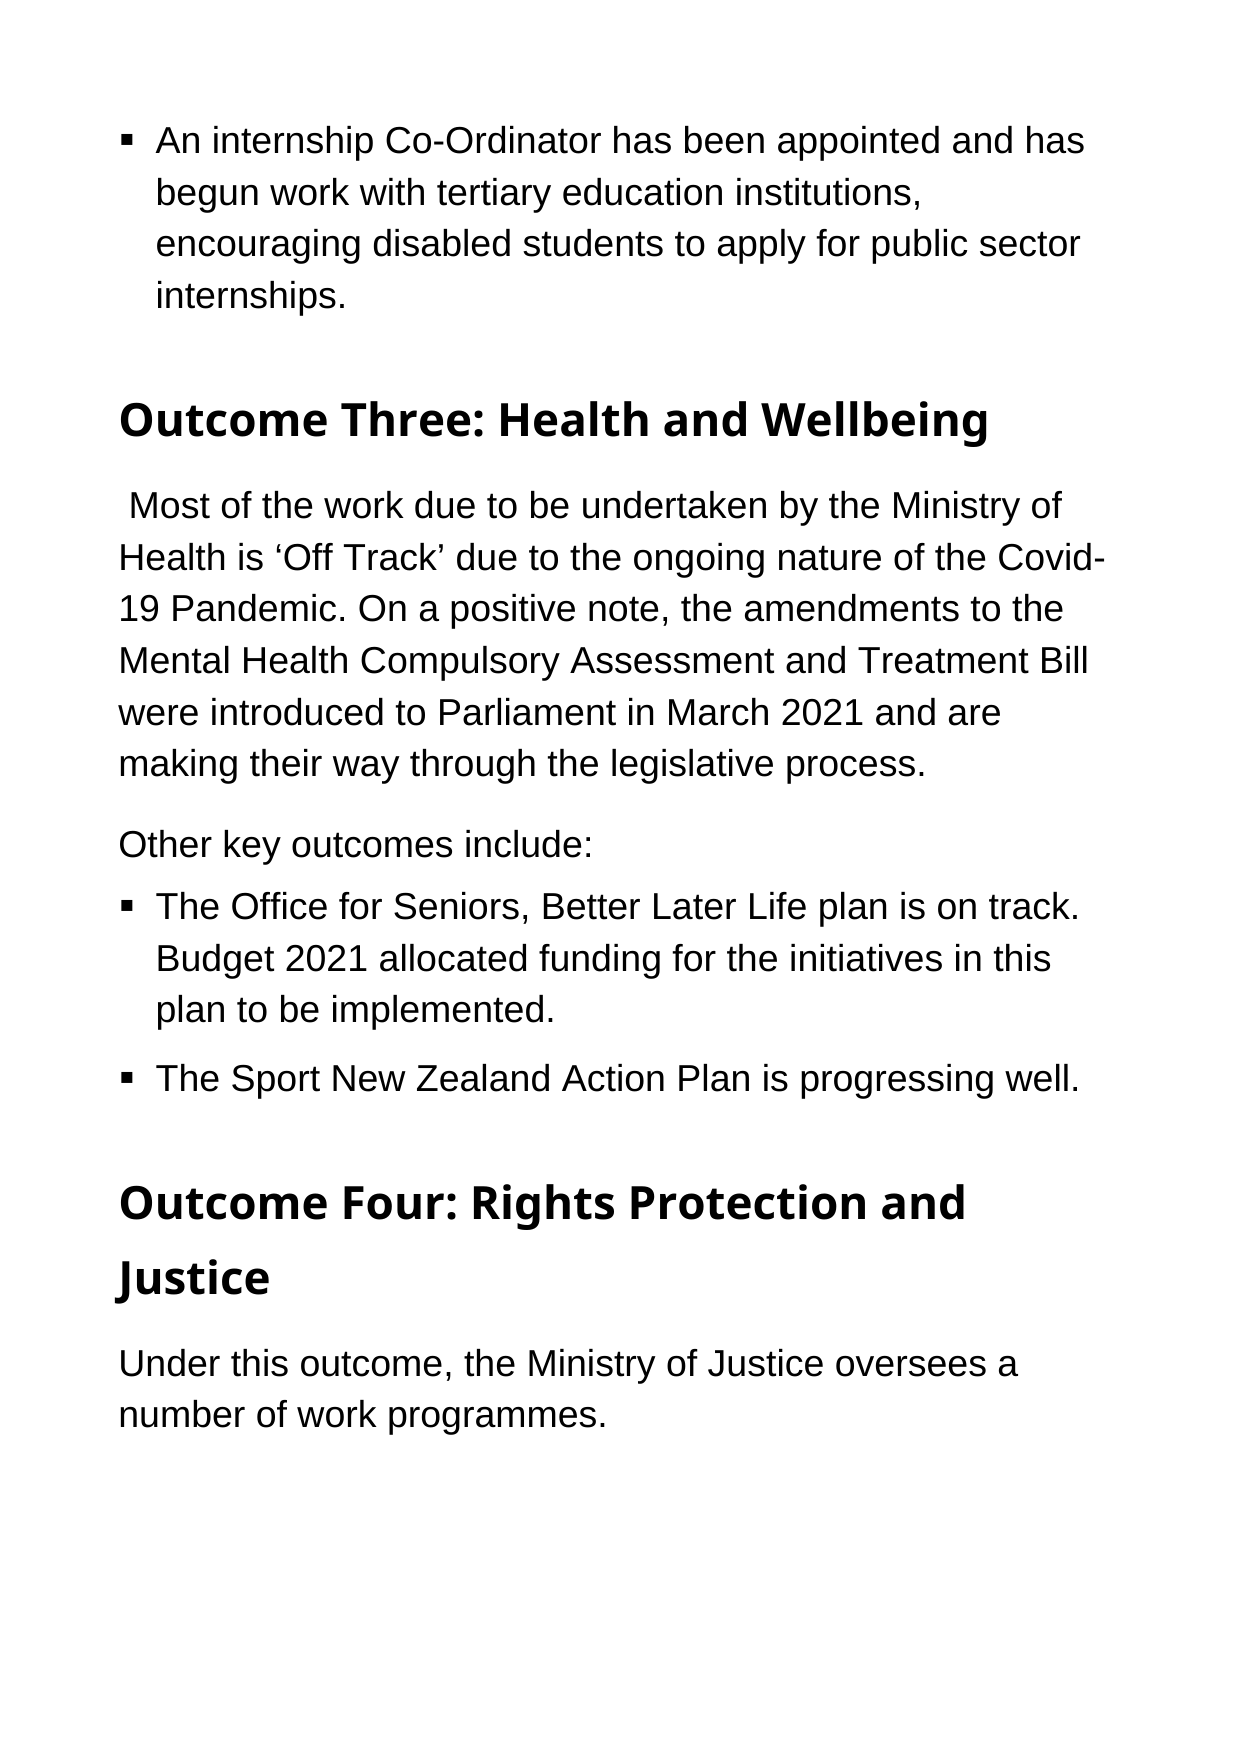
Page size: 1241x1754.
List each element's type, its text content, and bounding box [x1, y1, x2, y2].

list An internship Co-Ordinator has been appointed and has begun work with tertiary education institutions, encouraging disabled students to apply for public sector internships. [118, 118, 1122, 316]
text Most of the work due to be undertaken by the Ministry of Health is ‘Off Track’ due to the ongoing nature of the Covid-19 Pandemic. On a positive note, the amendments to the Mental Health Compulsory Assessment and Treatment Bill were introduced to Parliament in March 2021 and are making their way through the legislative process. [118, 483, 1122, 784]
text Other key outcomes include: [118, 822, 1122, 865]
list The Sport New Zealand Action Plan is progressing well. [118, 1056, 1122, 1099]
list The Office for Seniors, Better Later Life plan is on track. Budget 2021 allocated funding for the initiatives in this plan to be implemented. [118, 884, 1122, 1031]
text Under this outcome, the Ministry of Justice oversees a number of work programmes. [118, 1341, 1122, 1436]
subtitle Outcome Four: Rights Protection and Justice [118, 1170, 1122, 1308]
subtitle Outcome Three: Health and Wellbeing [118, 387, 1122, 450]
